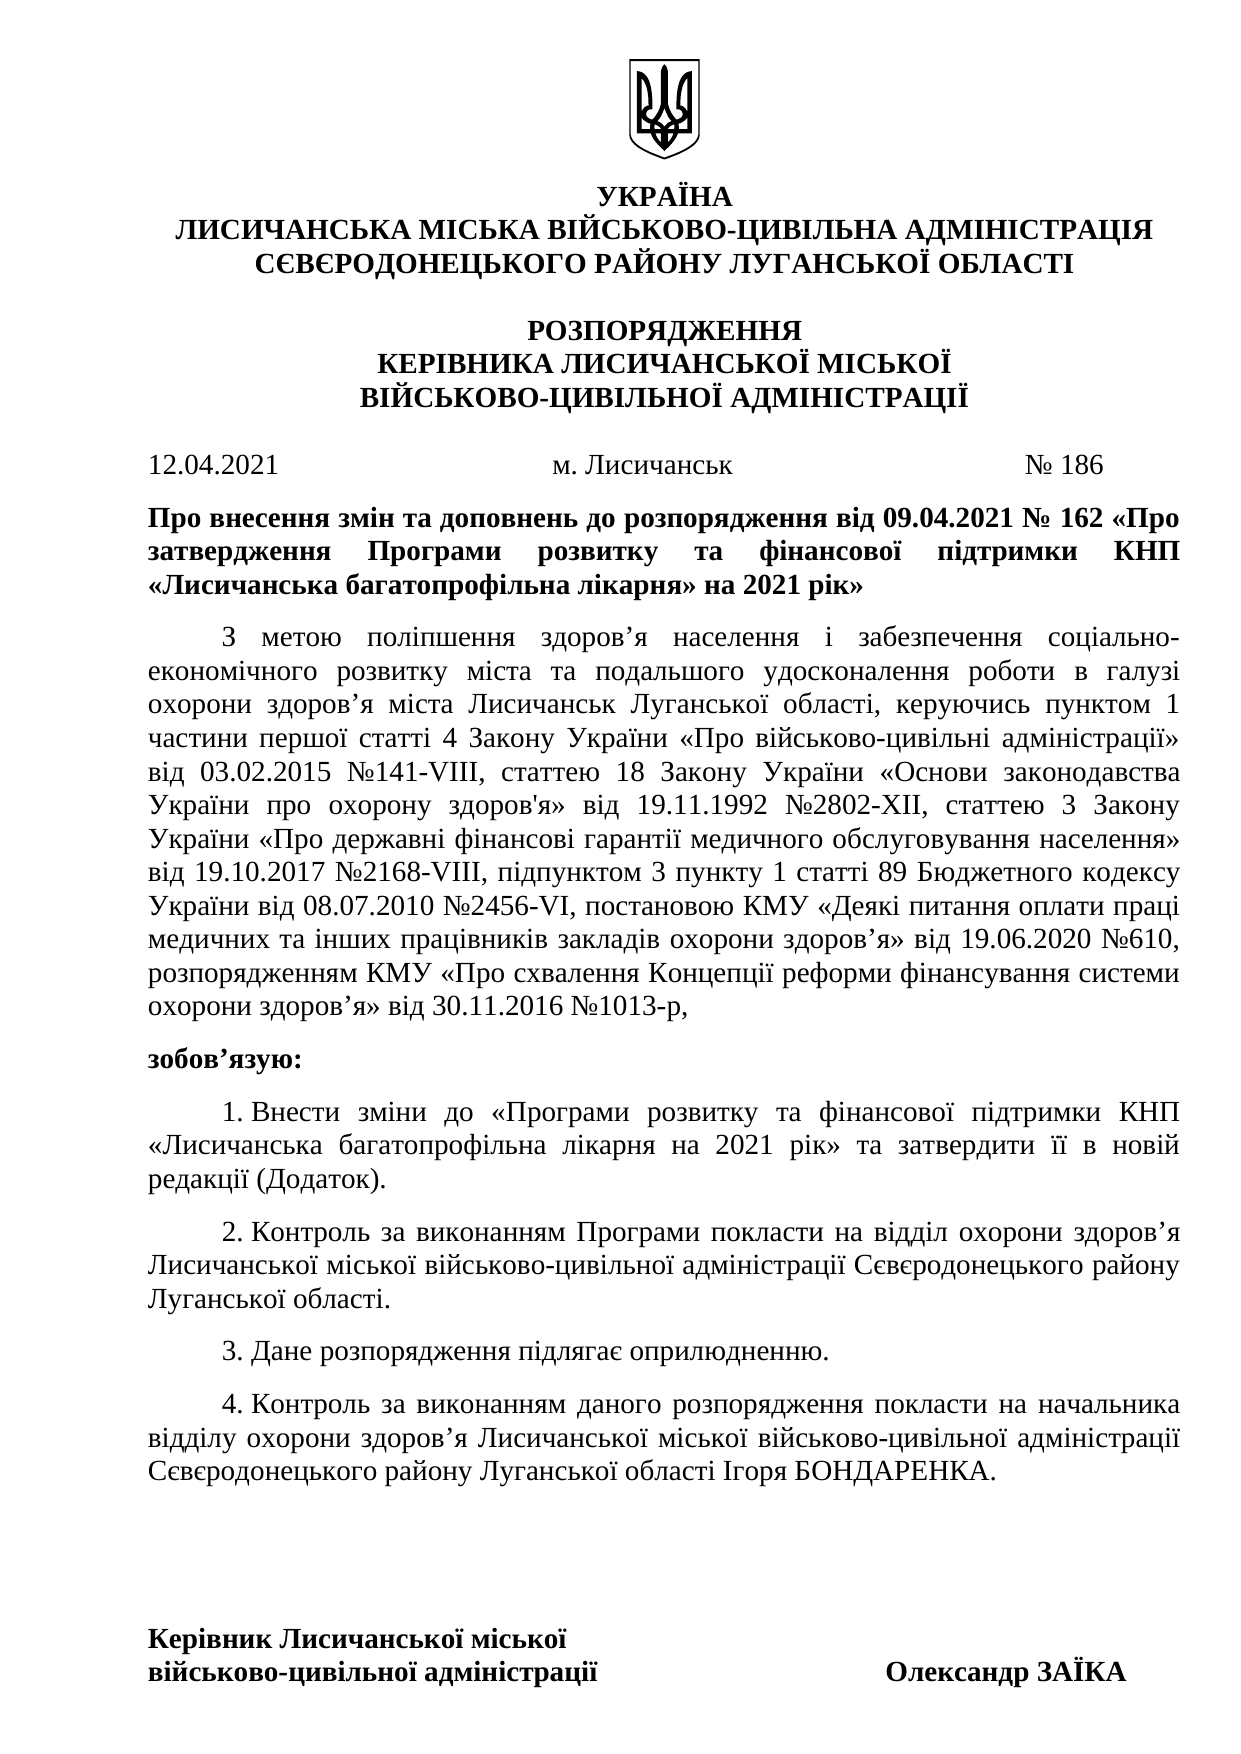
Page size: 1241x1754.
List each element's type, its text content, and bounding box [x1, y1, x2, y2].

text РОЗПОРЯДЖЕННЯ [148, 313, 1181, 346]
list Внести зміни до «Програми розвитку та фінансової підтримки КНП «Лисичанська багатопрофільна лікарня на 2021 рік» та затвердити її в новій редакції (Додаток). [148, 1094, 1181, 1194]
text З метою поліпшення здоров’я населення і забезпечення соціально-економічного розвитку міста та подальшого удосконалення роботи в галузі охорони здоров’я міста Лисичанськ Луганської області, керуючись пунктом 1 частини першої статті 4 Закону України «Про військово-цивільні адміністрації» від 03.02.2015 №141-VIII, статтею 18 Закону України «Основи законодавства України про охорону здоров'я» від 19.11.1992 №2802-XII, статтею 3 Закону України «Про державні фінансові гарантії медичного обслуговування населення» від 19.10.2017 №2168-VIII, підпунктом 3 пункту 1 статті 89 Бюджетного кодексу України від 08.07.2010 №2456-VІ, постановою КМУ «Деякі питання оплати праці медичних та інших працівників закладів охорони здоров’я» від 19.06.2020 №610, розпорядженням КМУ «Про схвалення Концепції реформи фінансування системи охорони здоров’я» від 30.11.2016 №1013-р, [148, 619, 1181, 1022]
list Дане розпорядження підлягає оприлюдненню. [148, 1333, 1181, 1367]
text 12.04.2021 м. Лисичанськ № 186 [148, 447, 1181, 481]
list Контроль за виконанням Програми покласти на відділ охорони здоров’я Лисичанської міської військово-цивільної адміністрації Сєвєродонецького району Луганської області. [148, 1214, 1181, 1314]
text Керівник Лисичанської міської [148, 1621, 1181, 1654]
list Контроль за виконанням даного розпорядження покласти на начальника відділу охорони здоров’я Лисичанської міської військово-цивільної адміністрації Сєвєродонецького району Луганської області Ігоря БОНДАРЕНКА. [148, 1386, 1181, 1487]
text ЛИСИЧАНСЬКА МІСЬКА ВІЙСЬКОВО-ЦИВІЛЬНА АДМІНІСТРАЦІЯ СЄВЄРОДОНЕЦЬКОГО РАЙОНУ ЛУГАНСЬКОЇ ОБЛАСТІ [148, 212, 1181, 279]
text УКРАЇНА [148, 179, 1181, 212]
text зобов’язую: [148, 1041, 1181, 1075]
text військово-цивільної адміністрації Олександр ЗАЇКА [148, 1654, 1181, 1688]
text Про внесення змін та доповнень до розпорядження від 09.04.2021 № 162 «Про затвердження Програми розвитку та фінансової підтримки КНП «Лисичанська багатопрофільна лікарня» на 2021 рік» [148, 500, 1181, 600]
text ВІЙСЬКОВО-ЦИВІЛЬНОЇ АДМІНІСТРАЦІЇ [148, 380, 1181, 413]
text КЕРІВНИКА ЛИСИЧАНСЬКОЇ МІСЬКОЇ [148, 346, 1181, 380]
